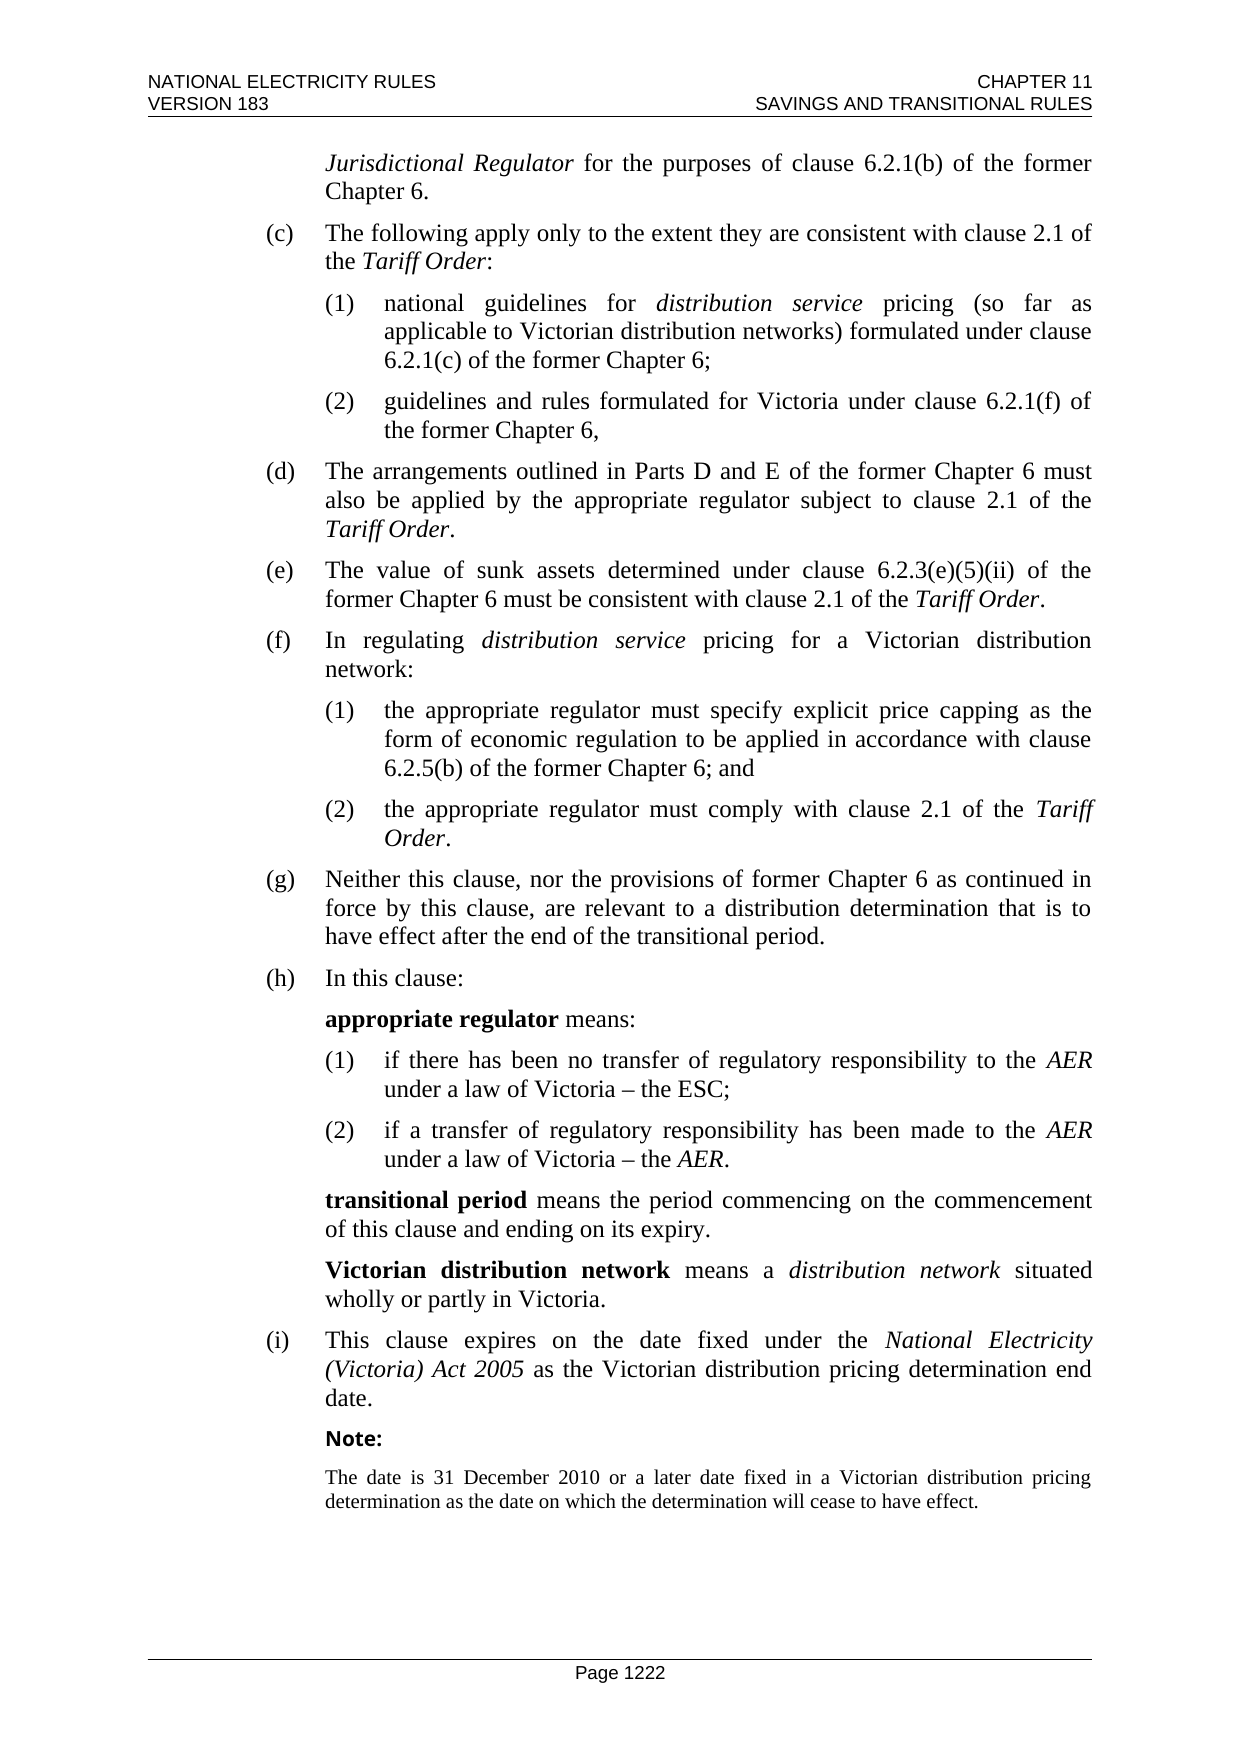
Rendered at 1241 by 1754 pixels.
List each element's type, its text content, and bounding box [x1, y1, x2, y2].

text appropriate regulator means: [325, 1004, 1092, 1033]
list (2) if a transfer of regulatory responsibility has been made to the AER under a law of Victoria – the AER. [325, 1115, 1092, 1173]
list (e) The value of sunk assets determined under clause 6.2.3(e)(5)(ii) of the former Chapter 6 must be consistent with clause 2.1 of the Tariff Order. [266, 555, 1092, 613]
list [266, 148, 1092, 205]
list (1) if there has been no transfer of regulatory responsibility to the AER under a law of Victoria – the ESC; [325, 1045, 1092, 1103]
text The date is 31 December 2010 or a later date fixed in a Victorian distribution pricing determination as the date on which the determination will cease to have effect. [325, 1465, 1092, 1513]
list (2) guidelines and rules formulated for Victoria under clause 6.2.1(f) of the former Chapter 6, [325, 386, 1092, 444]
list (2) the appropriate regulator must comply with clause 2.1 of the Tariff Order. [325, 794, 1092, 851]
list (1) the appropriate regulator must specify explicit price capping as the form of economic regulation to be applied in accordance with clause 6.2.5(b) of the former Chapter 6; and [325, 695, 1092, 781]
list (d) The arrangements outlined in Parts D and E of the former Chapter 6 must also be applied by the appropriate regulator subject to clause 2.1 of the Tariff Order. [266, 456, 1092, 543]
list (1) national guidelines for distribution service pricing (so far as applicable to Victorian distribution networks) formulated under clause 6.2.1(c) of the former Chapter 6; [325, 288, 1092, 374]
list (c) The following apply only to the extent they are consistent with clause 2.1 of the Tariff Order: [266, 218, 1092, 275]
text transitional period means the period commencing on the commencement of this clause and ending on its expiry. [325, 1185, 1092, 1243]
list (g) Neither this clause, nor the provisions of former Chapter 6 as continued in force by this clause, are relevant to a distribution determination that is to have effect after the end of the transitional period. [266, 864, 1092, 950]
title Note: [325, 1424, 1092, 1452]
text Victorian distribution network means a distribution network situated wholly or partly in Victoria. [325, 1255, 1092, 1313]
list (f) In regulating distribution service pricing for a Victorian distribution network: [266, 625, 1092, 683]
list (i) This clause expires on the date fixed under the National Electricity (Victoria) Act 2005 as the Victorian distribution pricing determination end date. [266, 1325, 1092, 1411]
list (h) In this clause: [266, 963, 1092, 991]
